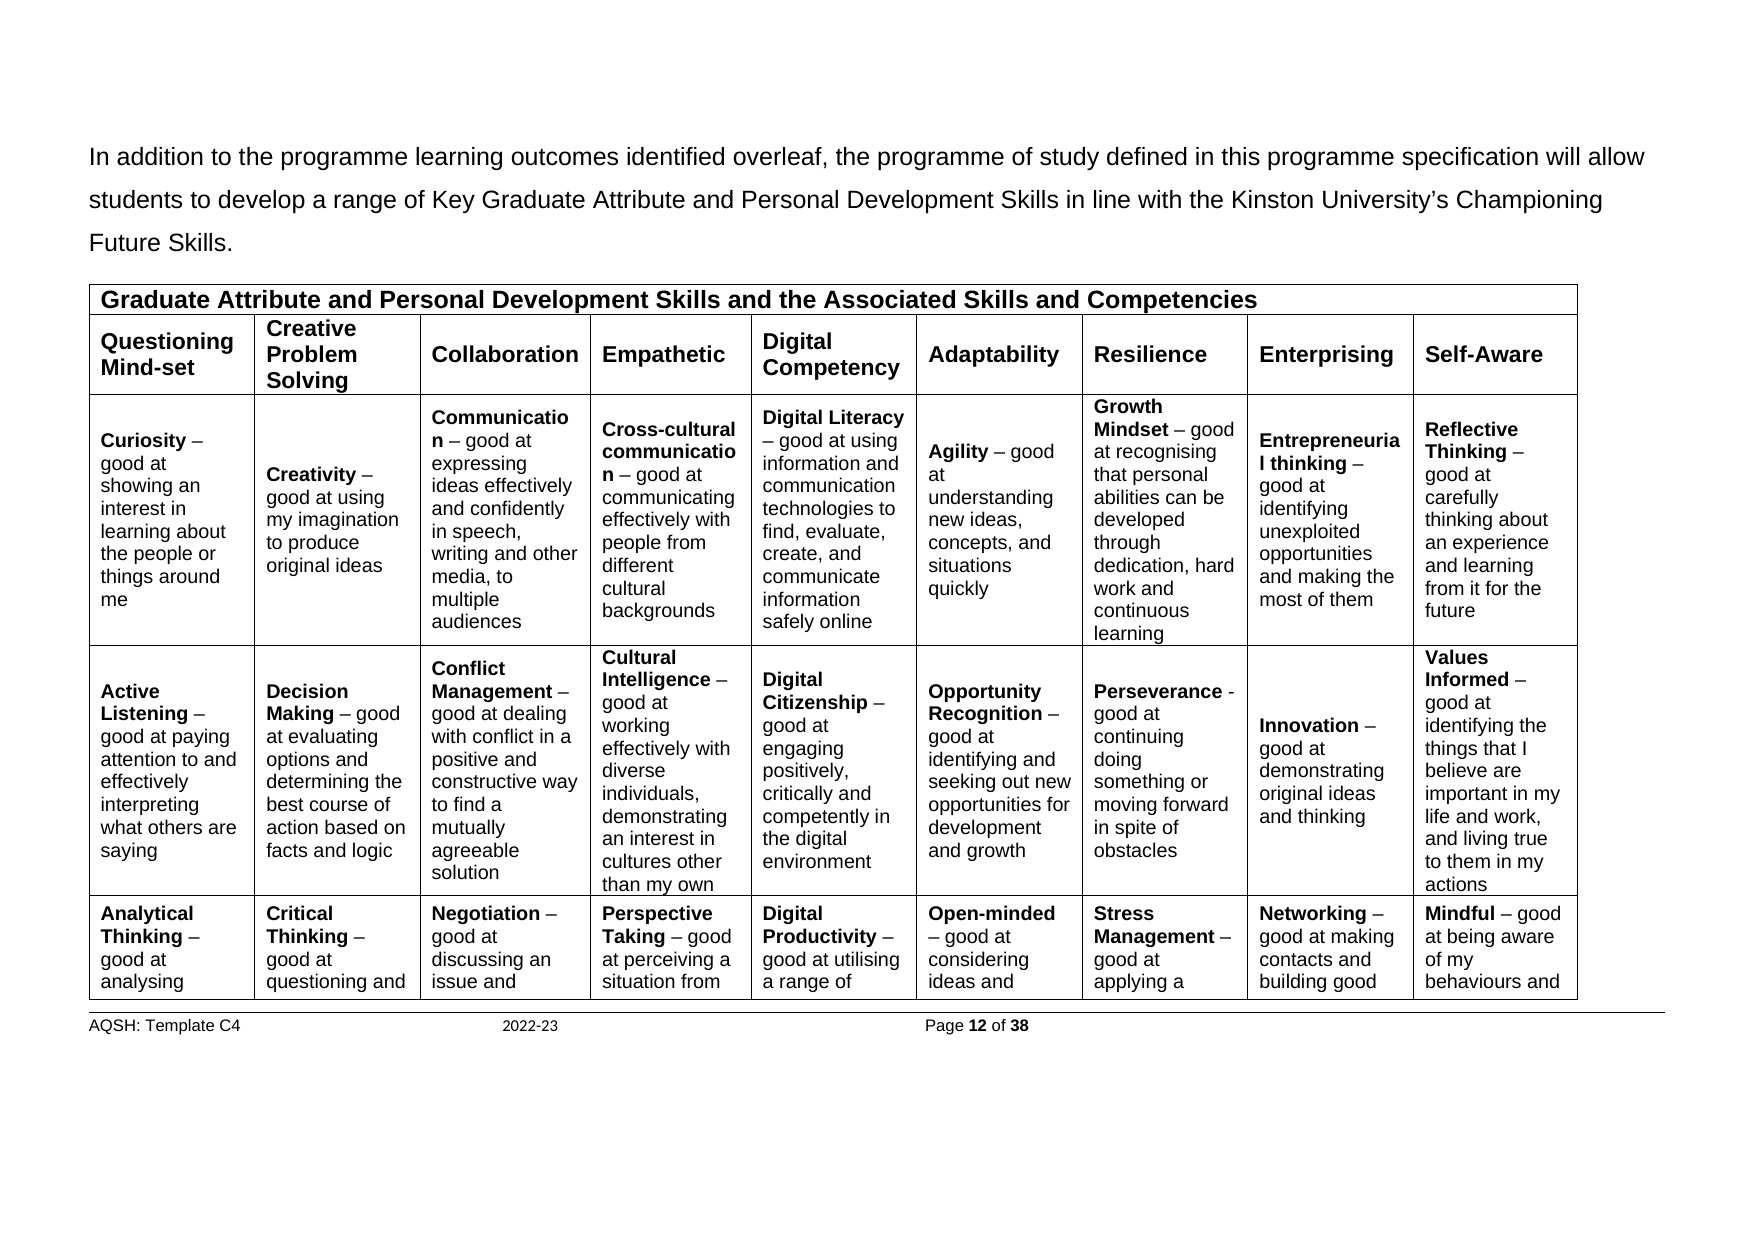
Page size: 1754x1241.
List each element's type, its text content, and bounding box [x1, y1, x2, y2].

table_cell Digital Competency [752, 315, 916, 394]
table_cell Communication – good at expressing ideas effectively and confidently in speech, writing and other media, to multiple audiences [421, 395, 590, 644]
table_cell Creativity – good at using my imagination to produce original ideas [255, 395, 420, 644]
table_header Graduate Attribute and Personal Development Skills and the Associated Skills and Competencies [90, 285, 1577, 313]
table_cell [255, 896, 420, 999]
table_cell Decision Making – good at evaluating options and determining the best course of action based on facts and logic [255, 646, 420, 895]
table_cell Curiosity – good at showing an interest in learning about the people or things around me [90, 395, 254, 644]
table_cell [421, 896, 590, 999]
table_cell Empathetic [591, 315, 751, 394]
table_cell Self-Aware [1414, 315, 1577, 394]
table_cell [90, 896, 254, 999]
table_cell Innovation – good at demonstrating original ideas and thinking [1248, 646, 1413, 895]
table_cell Conflict Management – good at dealing with conflict in a positive and constructive way to find a mutually agreeable solution [421, 646, 590, 895]
table_cell Cultural Intelligence – good at working effectively with diverse individuals, demonstrating an interest in cultures other than my own [591, 646, 751, 895]
table_cell Agility – good at understanding new ideas, concepts, and situations quickly [917, 395, 1082, 644]
table_cell Collaboration [421, 315, 590, 394]
table_cell Entrepreneurial thinking – good at identifying unexploited opportunities and making the most of them [1248, 395, 1413, 644]
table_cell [1248, 896, 1413, 999]
table_cell Reflective Thinking – good at carefully thinking about an experience and learning from it for the future [1414, 395, 1577, 644]
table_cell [591, 896, 751, 999]
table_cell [1414, 896, 1577, 999]
table_cell Enterprising [1248, 315, 1413, 394]
table_cell Values Informed – good at identifying the things that I believe are important in my life and work, and living true to them in my actions [1414, 646, 1577, 895]
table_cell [917, 896, 1082, 999]
table_cell Growth Mindset – good at recognising that personal abilities can be developed through dedication, hard work and continuous learning [1083, 395, 1247, 644]
text In addition to the programme learning outcomes identified overleaf, the programme of study defined in this programme specification will allow students to develop a range of Key Graduate Attribute and Personal Development Skills in line with the Kinston University’s Championing Future Skills. [89, 142, 1665, 257]
table_cell Resilience [1083, 315, 1247, 394]
table_cell Opportunity Recognition – good at identifying and seeking out new opportunities for development and growth [917, 646, 1082, 895]
table_cell Digital Citizenship – good at engaging positively, critically and competently in the digital environment [752, 646, 916, 895]
table_cell Questioning Mind-set [90, 315, 254, 394]
table_cell Adaptability [917, 315, 1082, 394]
table_cell Digital Literacy – good at using information and communication technologies to find, evaluate, create, and communicate information safely online [752, 395, 916, 644]
table_cell Cross-cultural communication – good at communicating effectively with people from different cultural backgrounds [591, 395, 751, 644]
table_cell Perseverance - good at continuing doing something or moving forward in spite of obstacles [1083, 646, 1247, 895]
table_cell Active Listening – good at paying attention to and effectively interpreting what others are saying [90, 646, 254, 895]
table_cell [752, 896, 916, 999]
table_cell Creative Problem Solving [255, 315, 420, 394]
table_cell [1083, 896, 1247, 999]
